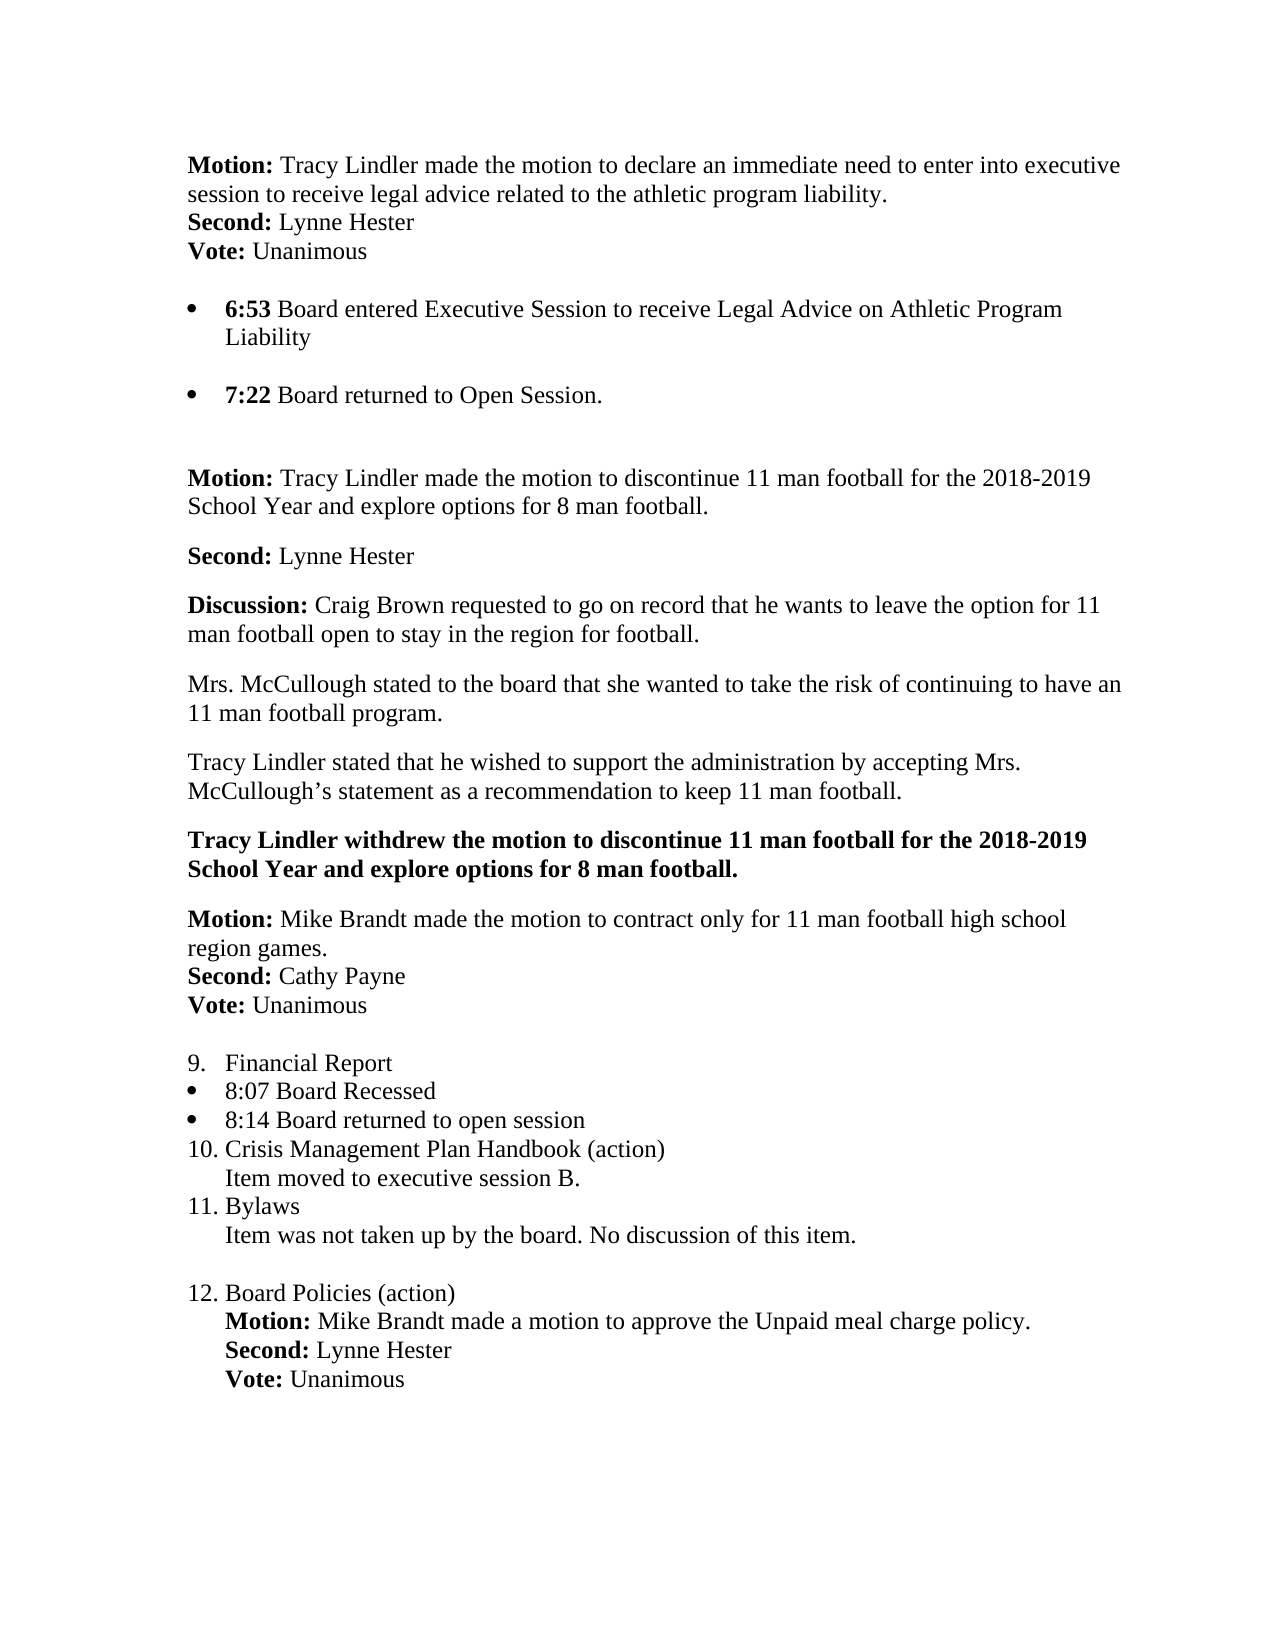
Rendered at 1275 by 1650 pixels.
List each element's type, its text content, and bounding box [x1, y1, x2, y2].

list Crisis Management Plan Handbook (action) [187, 1134, 1125, 1163]
text Second: Lynne Hester [187, 541, 1125, 570]
list Item was not taken up by the board. No discussion of this item. [225, 1220, 1125, 1249]
text Motion: Tracy Lindler made the motion to discontinue 11 man football for the 2018-2019 School Year and explore options for 8 man football. [187, 463, 1125, 520]
list 8:14 Board returned to open session [187, 1105, 1125, 1134]
text Tracy Lindler withdrew the motion to discontinue 11 man football for the 2018-2019 School Year and explore options for 8 man football. [187, 826, 1125, 883]
list 7:22 Board returned to Open Session. [187, 380, 1125, 409]
list Second: Lynne Hester [225, 1335, 1125, 1364]
list Vote: Unanimous [225, 1364, 1125, 1393]
text Tracy Lindler stated that he wished to support the administration by accepting Mrs. McCullough’s statement as a recommendation to keep 11 man football. [187, 747, 1125, 805]
list Financial Report [187, 1048, 1125, 1076]
text Second: Lynne Hester [187, 207, 1125, 236]
text Motion: Mike Brandt made the motion to contract only for 11 man football high school region games. [187, 904, 1125, 961]
text Motion: Tracy Lindler made the motion to declare an immediate need to enter into executive session to receive legal advice related to the athletic program liability. [187, 150, 1125, 207]
list Item moved to executive session B. [225, 1163, 1125, 1191]
list Bylaws [187, 1191, 1125, 1220]
list 6:53 Board entered Executive Session to receive Legal Advice on Athletic Program Liability [187, 294, 1125, 351]
text Discussion: Craig Brown requested to go on record that he wants to leave the option for 11 man football open to stay in the region for football. [187, 591, 1125, 648]
list 8:07 Board Recessed [187, 1076, 1125, 1105]
text Mrs. McCullough stated to the board that she wanted to take the risk of continuing to have an 11 man football program. [187, 669, 1125, 726]
text Vote: Unanimous [187, 990, 1125, 1019]
list Motion: Mike Brandt made a motion to approve the Unpaid meal charge policy. [225, 1306, 1125, 1335]
text Second: Cathy Payne [187, 961, 1125, 990]
text Vote: Unanimous [187, 236, 1125, 265]
list Board Policies (action) [187, 1278, 1125, 1306]
